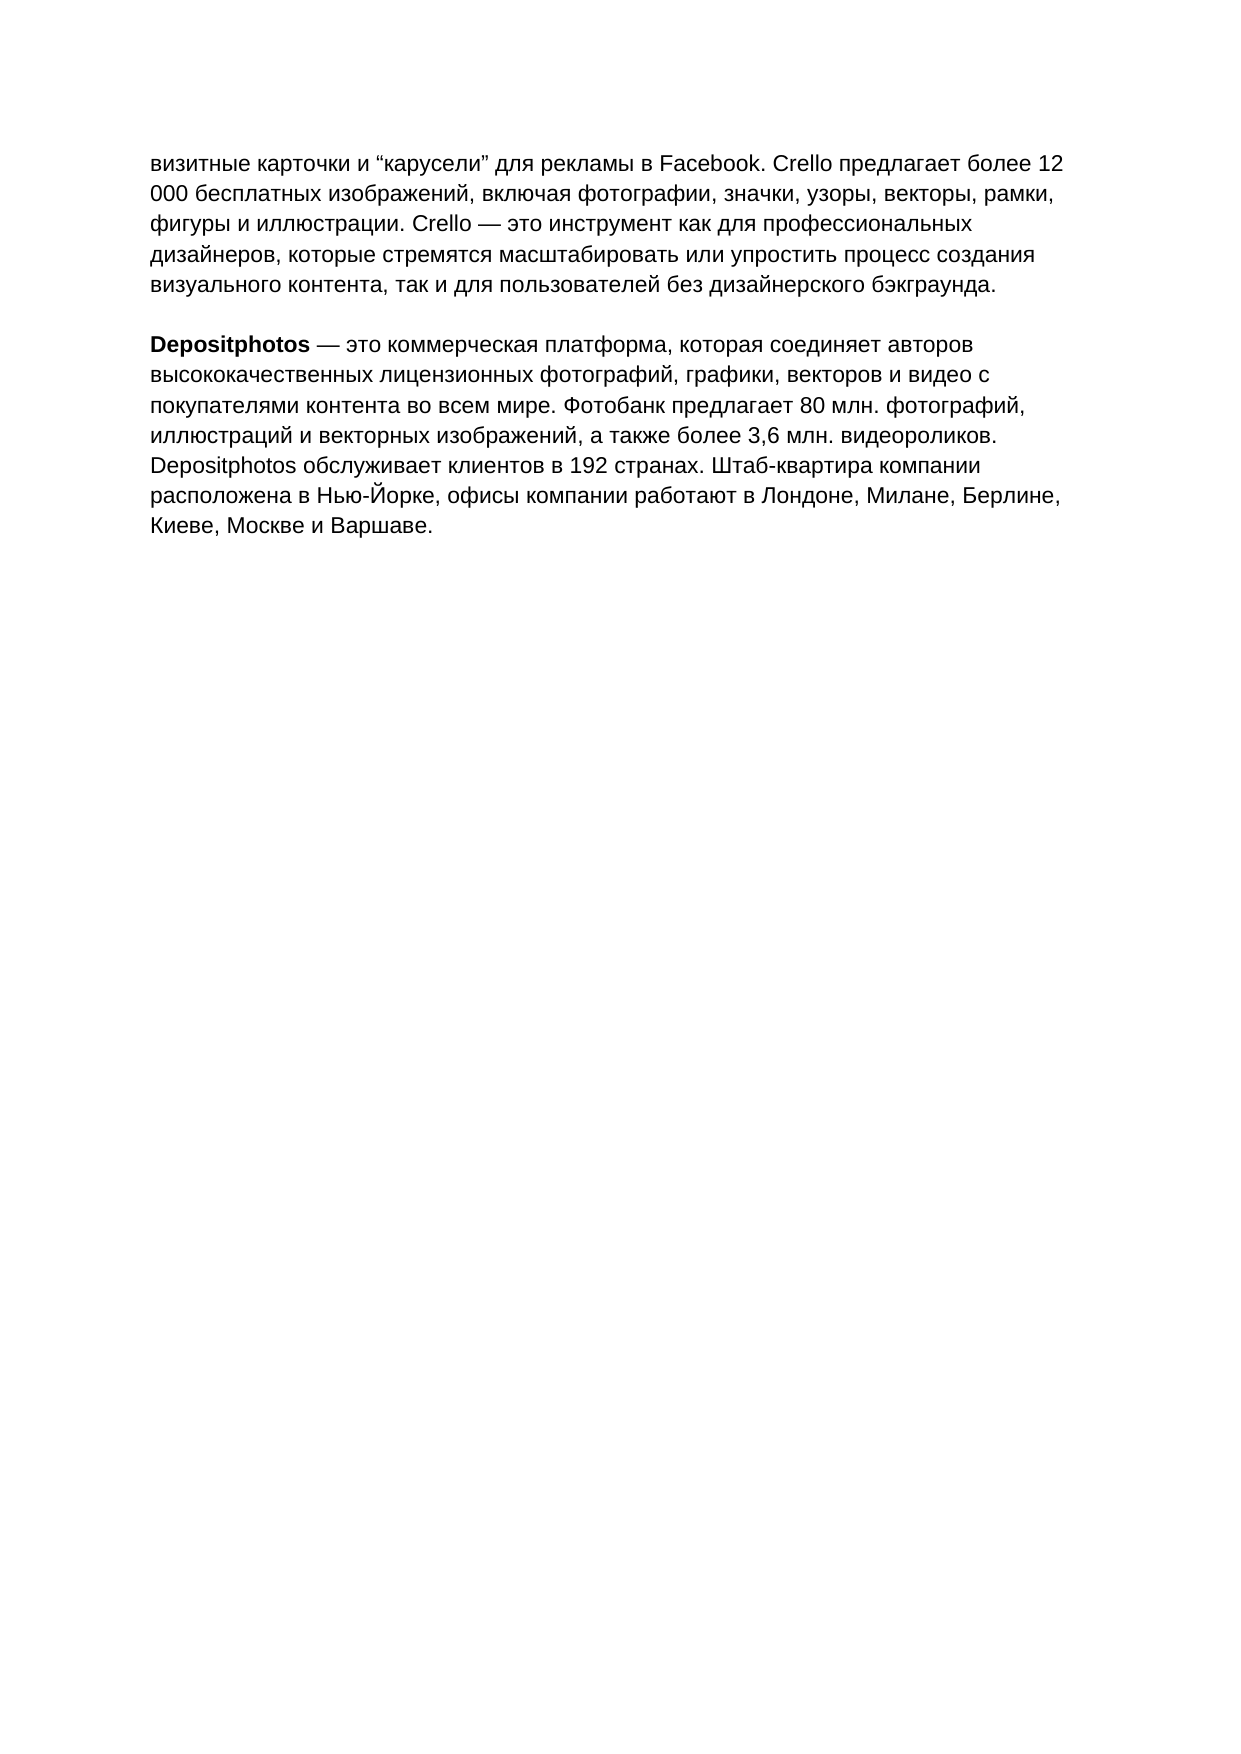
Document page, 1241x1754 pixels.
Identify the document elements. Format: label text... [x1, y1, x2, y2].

text Depositphotos — это коммерческая платформа, которая соединяет авторов высококачественных лицензионных фотографий, графики, векторов и видео с покупателями контента во всем мире. Фотобанк предлагает 80 млн. фотографий, иллюстраций и векторных изображений, а также более 3,6 млн. видеороликов. Depositphotos обслуживает клиентов в 192 странах. Штаб-квартира компании расположена в Нью-Йорке, офисы компании работают в Лондоне, Милане, Берлине, Киеве, Москве и Варшаве. [150, 331, 1090, 539]
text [150, 150, 1090, 297]
